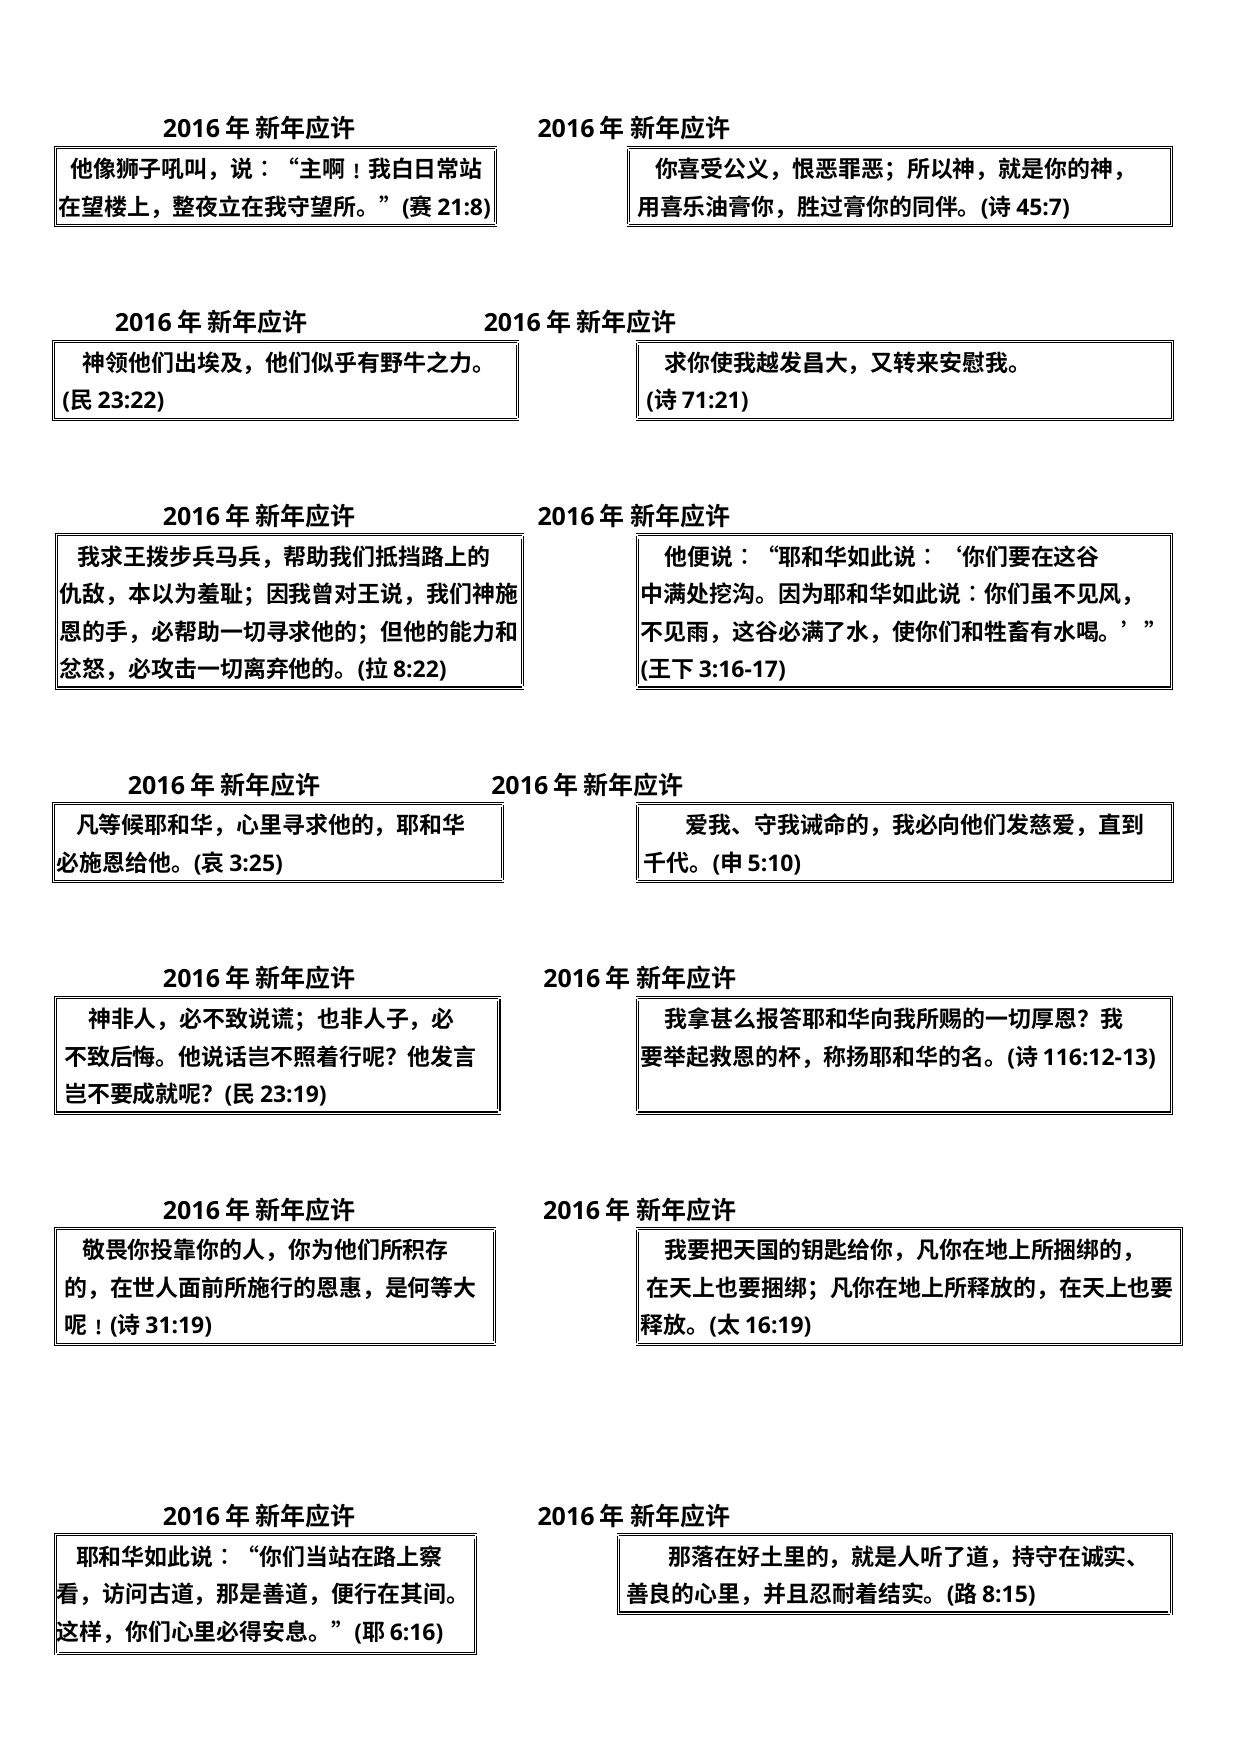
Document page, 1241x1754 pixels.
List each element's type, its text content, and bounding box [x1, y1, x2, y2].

table_header 那落在好土里的，就是人听了道，持守在诚实、 善良的心里，并且忍耐着结实。(路8:15) [619, 1536, 1170, 1611]
table_header [502, 802, 637, 880]
table_header 我要把天国的钥匙给你，凡你在地上所捆绑的， 在天上也要捆绑；凡你在地上所释放的，在天上也要释放。(太16:19) [638, 1230, 1180, 1343]
table_header 爱我、守我诫命的，我必向他们发慈爱，直到 千代。(申5:10) [638, 805, 1171, 880]
table_header 耶和华如此说︰“你们当站在路上察 看，访问古道，那是善道，便行在其间。 这样，你们心里必得安息。”(耶6:16) [57, 1536, 475, 1652]
table_header 敬畏你投靠你的人，你为他们所积存 的，在世人面前所施行的恩惠，是何等大 呢﹗(诗31:19) [57, 1230, 494, 1343]
table_header [522, 533, 637, 686]
table_header 神非人，必不致说谎；也非人子，必 不致后悔。他说话岂不照着行呢？他发言 岂不要成就呢？(民23:19) [57, 997, 499, 1111]
table_header 凡等候耶和华，心里寻求他的，耶和华 必施恩给他。(哀3:25) [55, 805, 502, 880]
text 2016年 新年应许 2016年 新年应许 [56, 496, 1191, 533]
text 2016年 新年应许 2016年 新年应许 [56, 764, 1191, 802]
table_header 我求王拨步兵马兵，帮助我们抵挡路上的 仇敌，本以为羞耻；因我曾对王说，我们神施 恩的手，必帮助一切寻求他的；但他的能力和 忿怒，必攻击一切离弃他的。(拉8:22) [58, 536, 522, 686]
table_header 我拿甚么报答耶和华向我所赐的一切厚恩？我 要举起救恩的杯，称扬耶和华的名。(诗116:12-13) [638, 999, 1170, 1111]
text 2016年 新年应许 2016年 新年应许 [56, 302, 1191, 339]
text 2016年 新年应许 2016年 新年应许 [56, 1189, 1191, 1227]
table_header 他像狮子吼叫，说︰“主啊﹗我白日常站在望楼上，整夜立在我守望所。”(赛21:8) [57, 147, 496, 224]
table_header [499, 996, 637, 1111]
text 2016年 新年应许 2016年 新年应许 [56, 108, 1191, 146]
table_header [496, 146, 628, 224]
text 2016年 新年应许 2016年 新年应许 [56, 1496, 1191, 1533]
table_header 神领他们出埃及，他们似乎有野牛之力。 (民23:22) [55, 341, 518, 418]
table_header [494, 1227, 637, 1343]
text 2016年 新年应许 2016年 新年应许 [56, 958, 1191, 996]
table_header 求你使我越发昌大，又转来安慰我。 (诗71:21) [638, 343, 1171, 418]
table_header [475, 1533, 619, 1652]
table_header 他便说︰“耶和华如此说︰‘你们要在这谷 中满处挖沟。因为耶和华如此说︰你们虽不见风， 不见雨，这谷必满了水，使你们和牲畜有水喝。’” (王下3:16-17) [638, 536, 1170, 686]
table_cell [619, 1611, 1172, 1652]
table_header [518, 340, 637, 418]
table_header 你喜受公义，恨恶罪恶；所以神，就是你的神， 用喜乐油膏你，胜过膏你的同伴。(诗45:7) [628, 149, 1170, 224]
